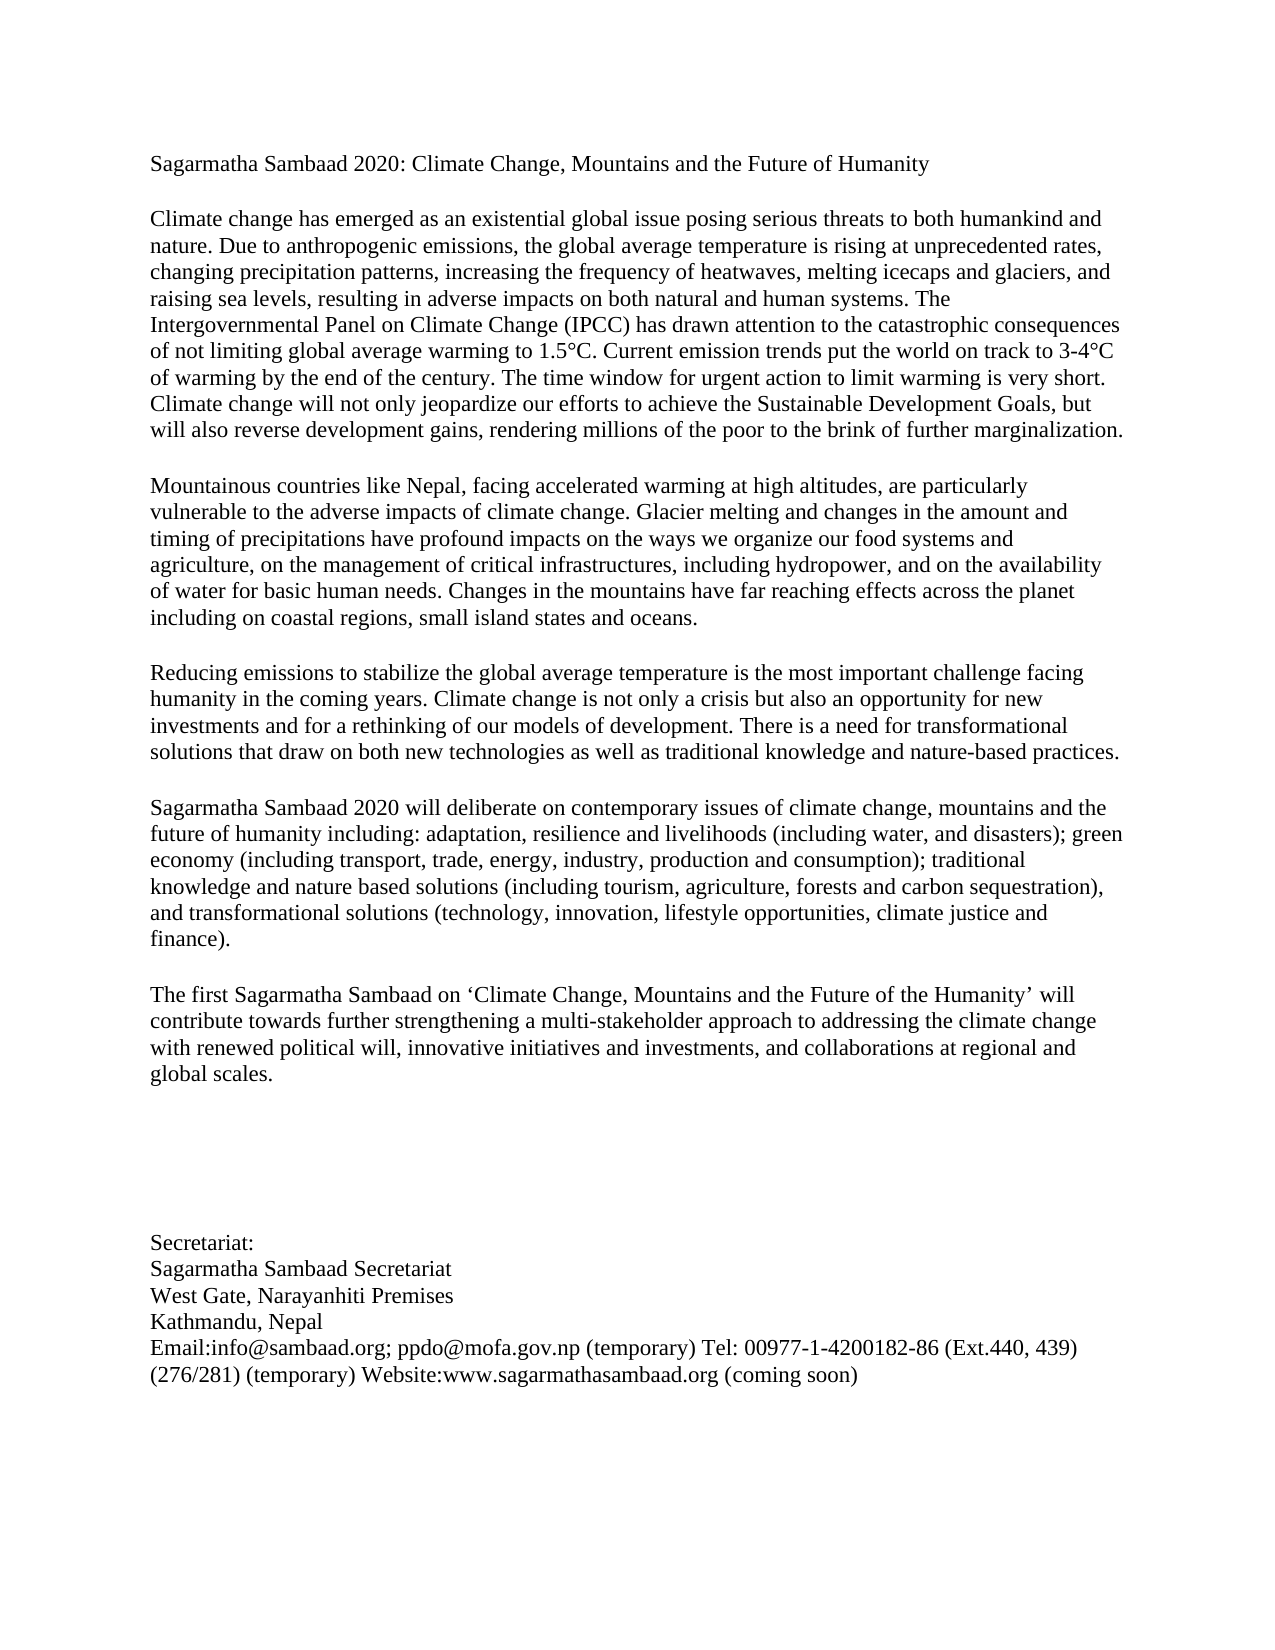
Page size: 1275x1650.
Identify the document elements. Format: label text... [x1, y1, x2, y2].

text Sagarmatha Sambaad 2020: Climate Change, Mountains and the Future of Humanity [150, 150, 1125, 176]
text Mountainous countries like Nepal, facing accelerated warming at high altitudes, are particularly vulnerable to the adverse impacts of climate change. Glacier melting and changes in the amount and timing of precipitations have profound impacts on the ways we organize our food systems and agriculture, on the management of critical infrastructures, including hydropower, and on the availability of water for basic human needs. Changes in the mountains have far reaching effects across the planet including on coastal regions, small island states and oceans. [150, 472, 1125, 630]
text Reducing emissions to stabilize the global average temperature is the most important challenge facing humanity in the coming years. Climate change is not only a crisis but also an opportunity for new investments and for a rethinking of our models of development. There is a need for transformational solutions that draw on both new technologies as well as traditional knowledge and nature-based practices. [150, 659, 1125, 764]
text Secretariat: Sagarmatha Sambaad Secretariat West Gate, Narayanhiti Premises Kathmandu, Nepal Email:info@sambaad.org; ppdo@mofa.gov.np (temporary) Tel: 00977-1-4200182-86 (Ext.440, 439)(276/281) (temporary) Website:www.sagarmathasambaad.org (coming soon) [150, 1229, 1125, 1387]
text Climate change has emerged as an existential global issue posing serious threats to both humankind and nature. Due to anthropogenic emissions, the global average temperature is rising at unprecedented rates, changing precipitation patterns, increasing the frequency of heatwaves, melting icecaps and glaciers, and raising sea levels, resulting in adverse impacts on both natural and human systems. The Intergovernmental Panel on Climate Change (IPCC) has drawn attention to the catastrophic consequences of not limiting global average warming to 1.5°C. Current emission trends put the world on track to 3-4°C of warming by the end of the century. The time window for urgent action to limit warming is very short. Climate change will not only jeopardize our efforts to achieve the Sustainable Development Goals, but will also reverse development gains, rendering millions of the poor to the brink of further marginalization. [150, 206, 1125, 443]
text The first Sagarmatha Sambaad on ‘Climate Change, Mountains and the Future of the Humanity’ will contribute towards further strengthening a multi-stakeholder approach to addressing the climate change with renewed political will, innovative initiatives and investments, and collaborations at regional and global scales. [150, 981, 1125, 1086]
text Sagarmatha Sambaad 2020 will deliberate on contemporary issues of climate change, mountains and the future of humanity including: adaptation, resilience and livelihoods (including water, and disasters); green economy (including transport, trade, energy, industry, production and consumption); traditional knowledge and nature based solutions (including tourism, agriculture, forests and carbon sequestration), and transformational solutions (technology, innovation, lifestyle opportunities, climate justice and finance). [150, 794, 1125, 952]
